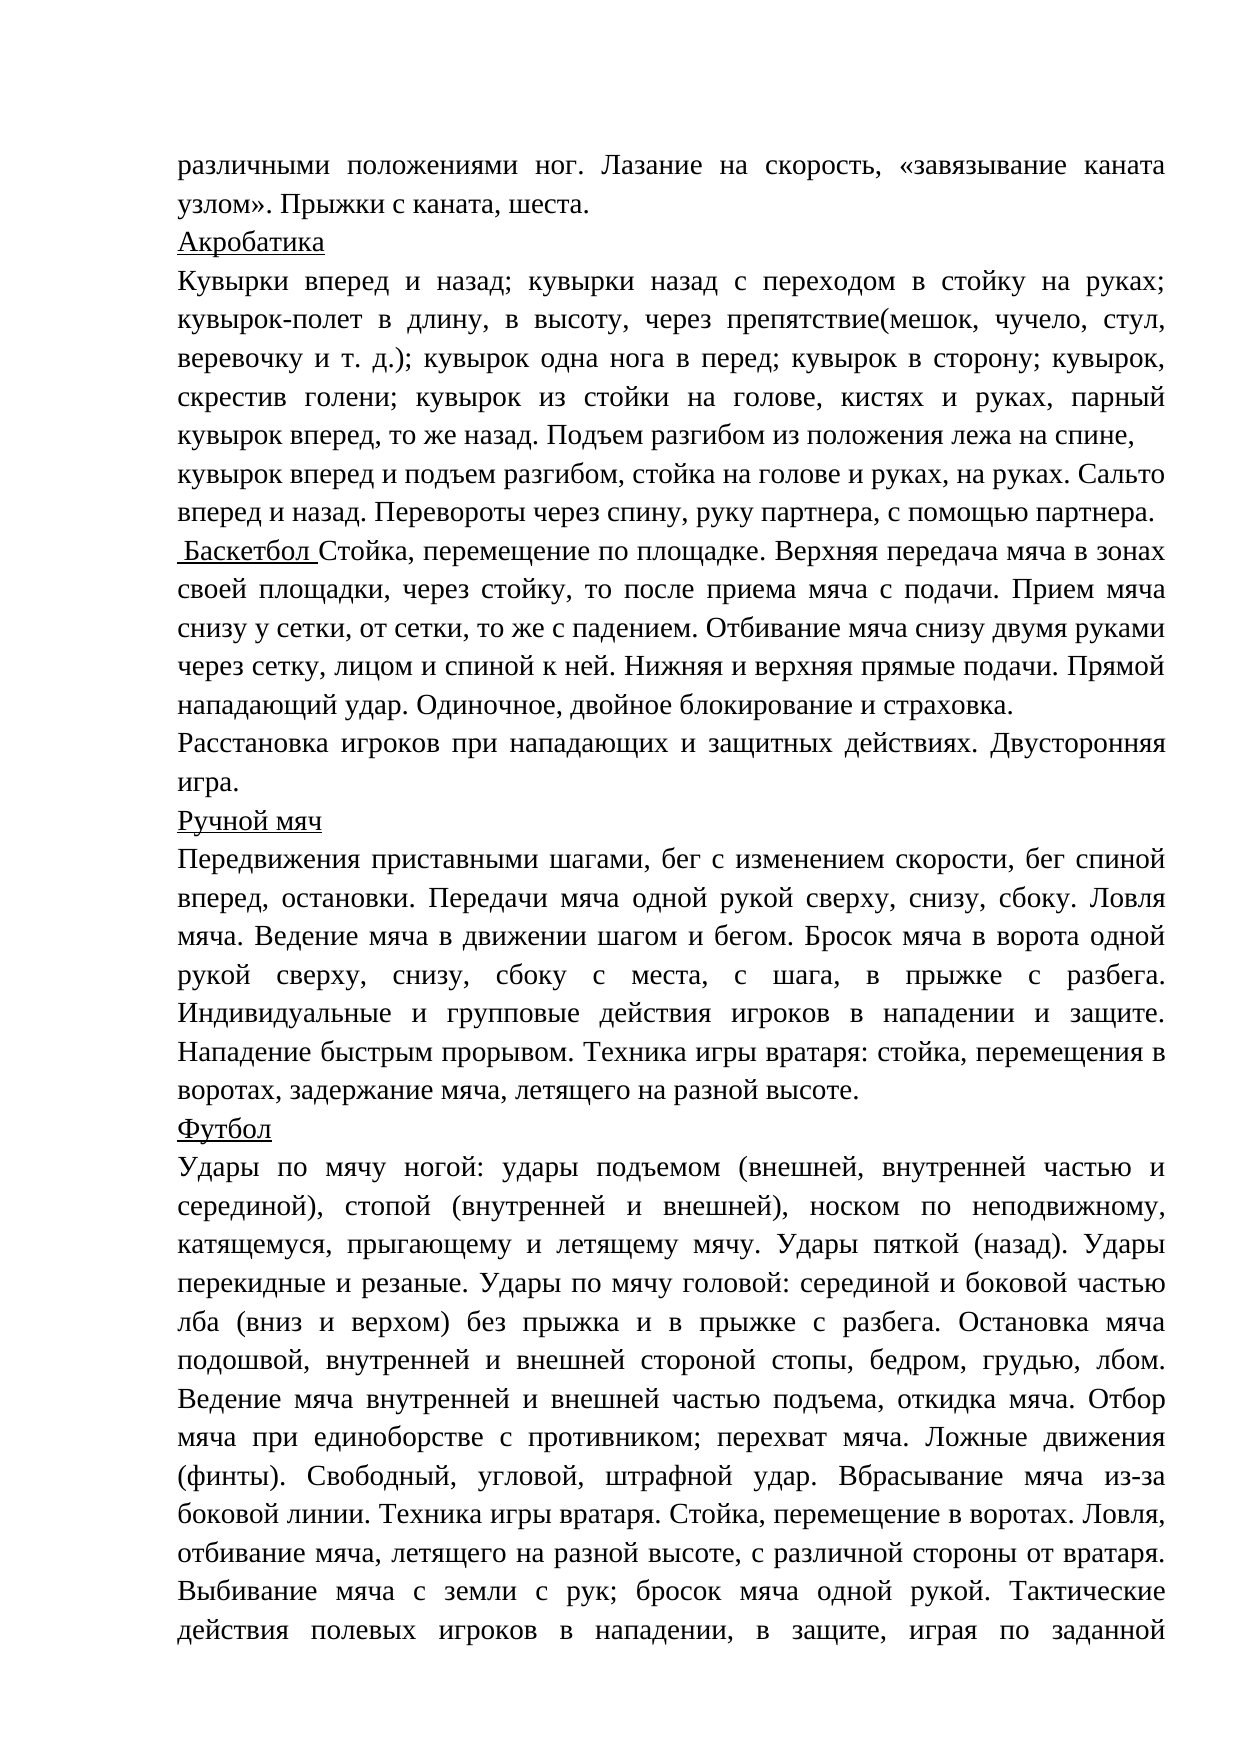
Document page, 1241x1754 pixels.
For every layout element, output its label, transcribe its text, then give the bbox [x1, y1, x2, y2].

text Акробатика [177, 224, 1167, 258]
text Кувырки вперед и назад; кувырки назад с переходом в стойку на руках; кувырок-полет в длину, в высоту, через препятствие(мешок, чучело, стул, веревочку и т. д.); кувырок одна нога в перед; кувырок в сторону; кувырок, скрестив голени; кувырок из стойки на голове, кистях и руках, парный кувырок вперед, то же назад. Подъем разгибом из положения лежа на спине, [177, 263, 1167, 451]
text Расстановка игроков при нападающих и защитных действиях. Двусторонняя игра. [177, 726, 1167, 798]
text Ручной мяч [177, 803, 1167, 836]
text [177, 147, 1167, 219]
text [177, 1149, 1167, 1646]
text Баскетбол Стойка, перемещение по площадке. Верхняя передача мяча в зонах своей площадки, через стойку, то после приема мяча с подачи. Прием мяча снизу у сетки, от сетки, то же с падением. Отбивание мяча снизу двумя руками через сетку, лицом и спиной к ней. Нижняя и верхняя прямые подачи. Прямой нападающий удар. Одиночное, двойное блокирование и страховка. [177, 533, 1167, 721]
text кувырок вперед и подъем разгибом, стойка на голове и руках, на руках. Сальто вперед и назад. Перевороты через спину, руку партнера, с помощью партнера. [177, 456, 1167, 528]
text Передвижения приставными шагами, бег с изменением скорости, бег спиной вперед, остановки. Передачи мяча одной рукой сверху, снизу, сбоку. Ловля мяча. Ведение мяча в движении шагом и бегом. Бросок мяча в ворота одной рукой сверху, снизу, сбоку с места, с шага, в прыжке с разбега. Индивидуальные и групповые действия игроков в нападении и защите. Нападение быстрым прорывом. Техника игры вратаря: стойка, перемещения в воротах, задержание мяча, летящего на разной высоте. [177, 841, 1167, 1106]
text Футбол [177, 1111, 1167, 1144]
